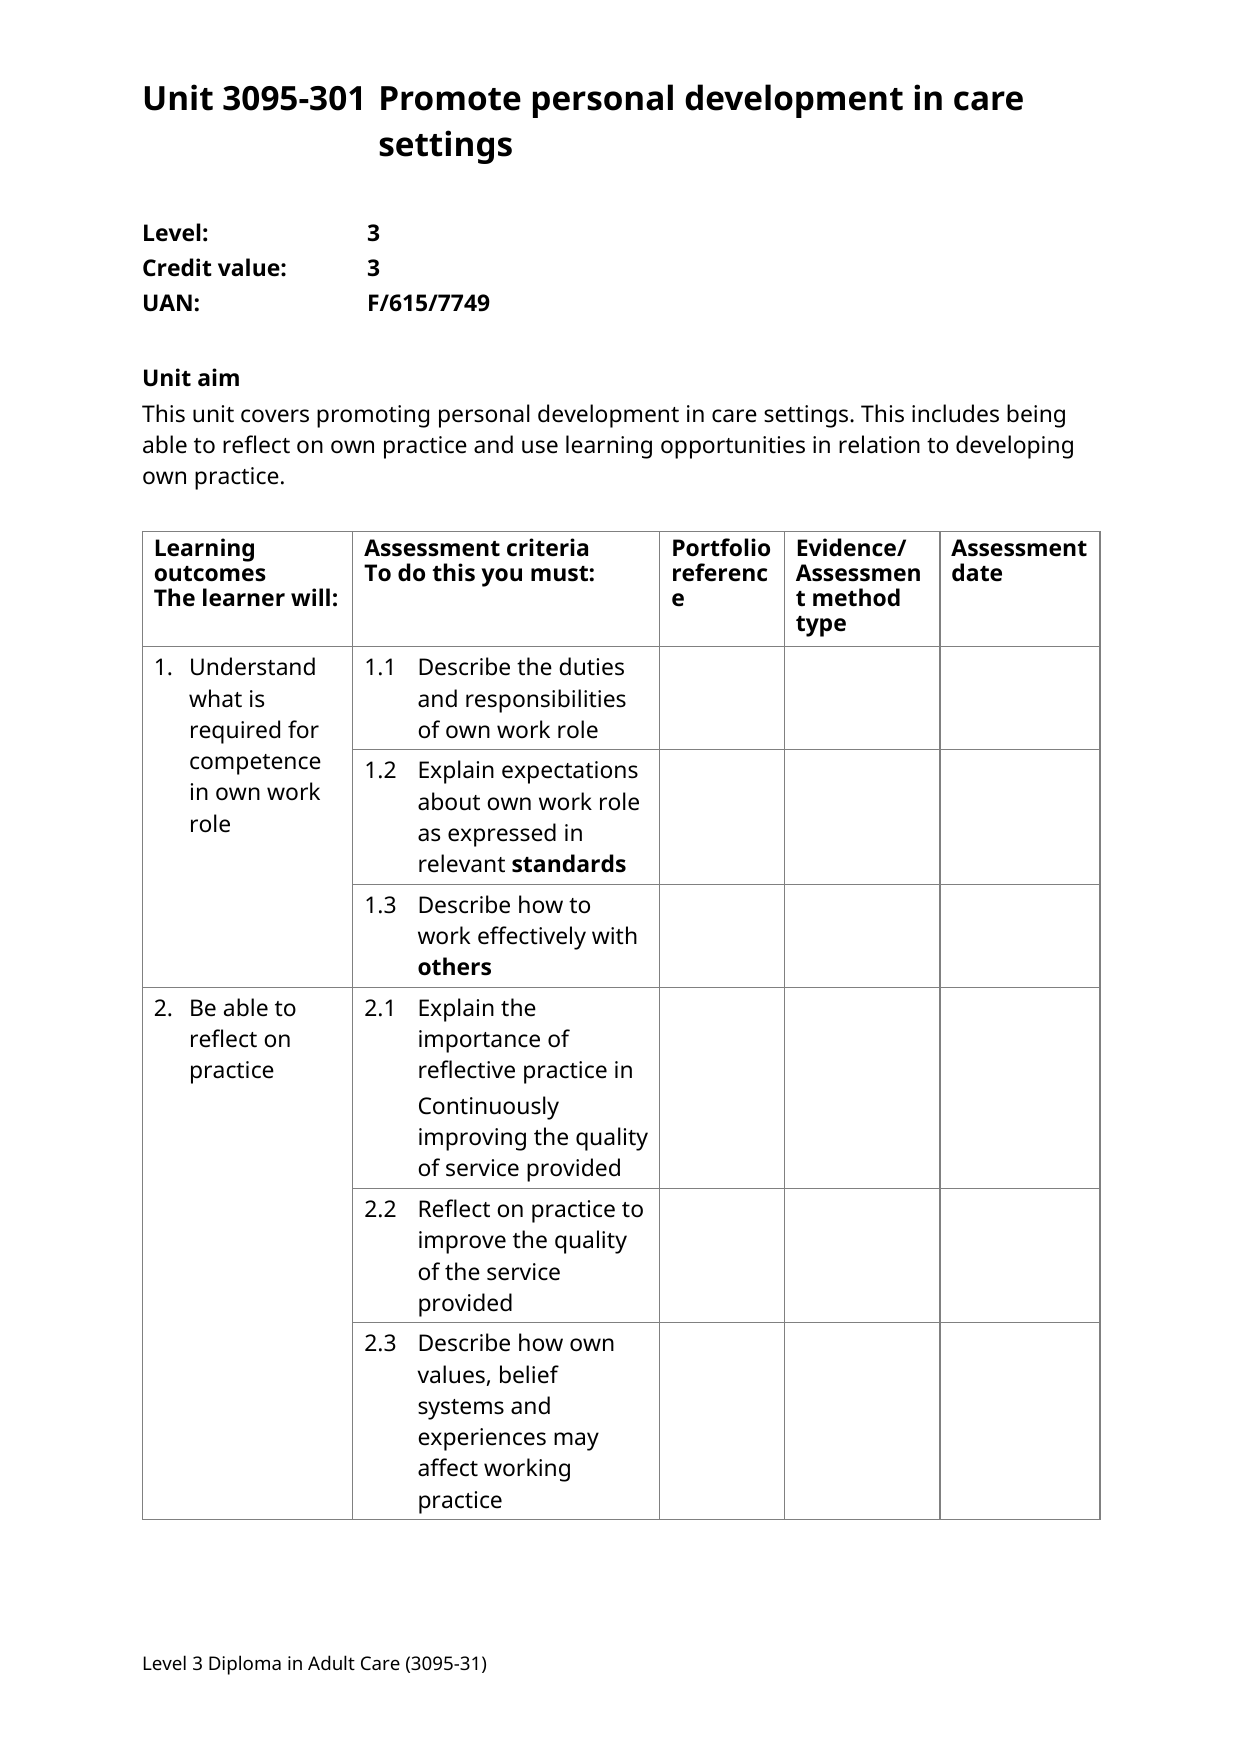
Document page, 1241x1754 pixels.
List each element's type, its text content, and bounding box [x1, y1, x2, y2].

text Unit aim [142, 362, 1098, 393]
table_cell [660, 647, 784, 749]
table_header Portfolio reference [660, 532, 784, 646]
table_cell [785, 988, 939, 1188]
table_cell Describe how own values, belief systems and experiences may affect working practice [353, 1323, 659, 1519]
table_cell Be able to reflect on practice [143, 988, 352, 1519]
table_cell [785, 750, 939, 883]
text Credit value: 3 [142, 257, 1098, 282]
text Unit 3095-301 Promote personal development in care settings [142, 75, 1098, 166]
table_header Evidence/ Assessment method type [785, 532, 939, 646]
text UAN: F/615/7749 [142, 292, 1098, 317]
table_cell Understand what is required for competence in own work role [143, 647, 352, 987]
table_cell [785, 885, 939, 987]
table_header Assessment criteria To do this you must: [353, 532, 659, 646]
table_header Assessment date [941, 532, 1099, 646]
table_cell [785, 1323, 939, 1519]
table_cell [660, 1323, 784, 1519]
table_cell [660, 750, 784, 883]
table_cell [660, 885, 784, 987]
table_cell Explain the importance of reflective practice in Continuously improving the quality of service provided [353, 988, 659, 1188]
text Level: 3 [142, 222, 1098, 247]
table_cell [941, 1323, 1099, 1519]
table_header Learning outcomes The learner will: [143, 532, 352, 646]
table_cell [785, 1189, 939, 1322]
table_cell Describe the duties and responsibilities of own work role [353, 647, 659, 749]
table_cell [941, 750, 1099, 883]
table_cell Explain expectations about own work role as expressed in relevant standards [353, 750, 659, 883]
table_cell [660, 1189, 784, 1322]
table_cell [941, 647, 1099, 749]
table_cell [941, 885, 1099, 987]
table_cell [660, 988, 784, 1188]
table_cell Reflect on practice to improve the quality of the service provided [353, 1189, 659, 1322]
text This unit covers promoting personal development in care settings. This includes being able to reflect on own practice and use learning opportunities in relation to developing own practice. [142, 397, 1098, 491]
table_cell [941, 988, 1099, 1188]
table_cell [785, 647, 939, 749]
table_cell Describe how to work effectively with others [353, 885, 659, 987]
table_cell [941, 1189, 1099, 1322]
